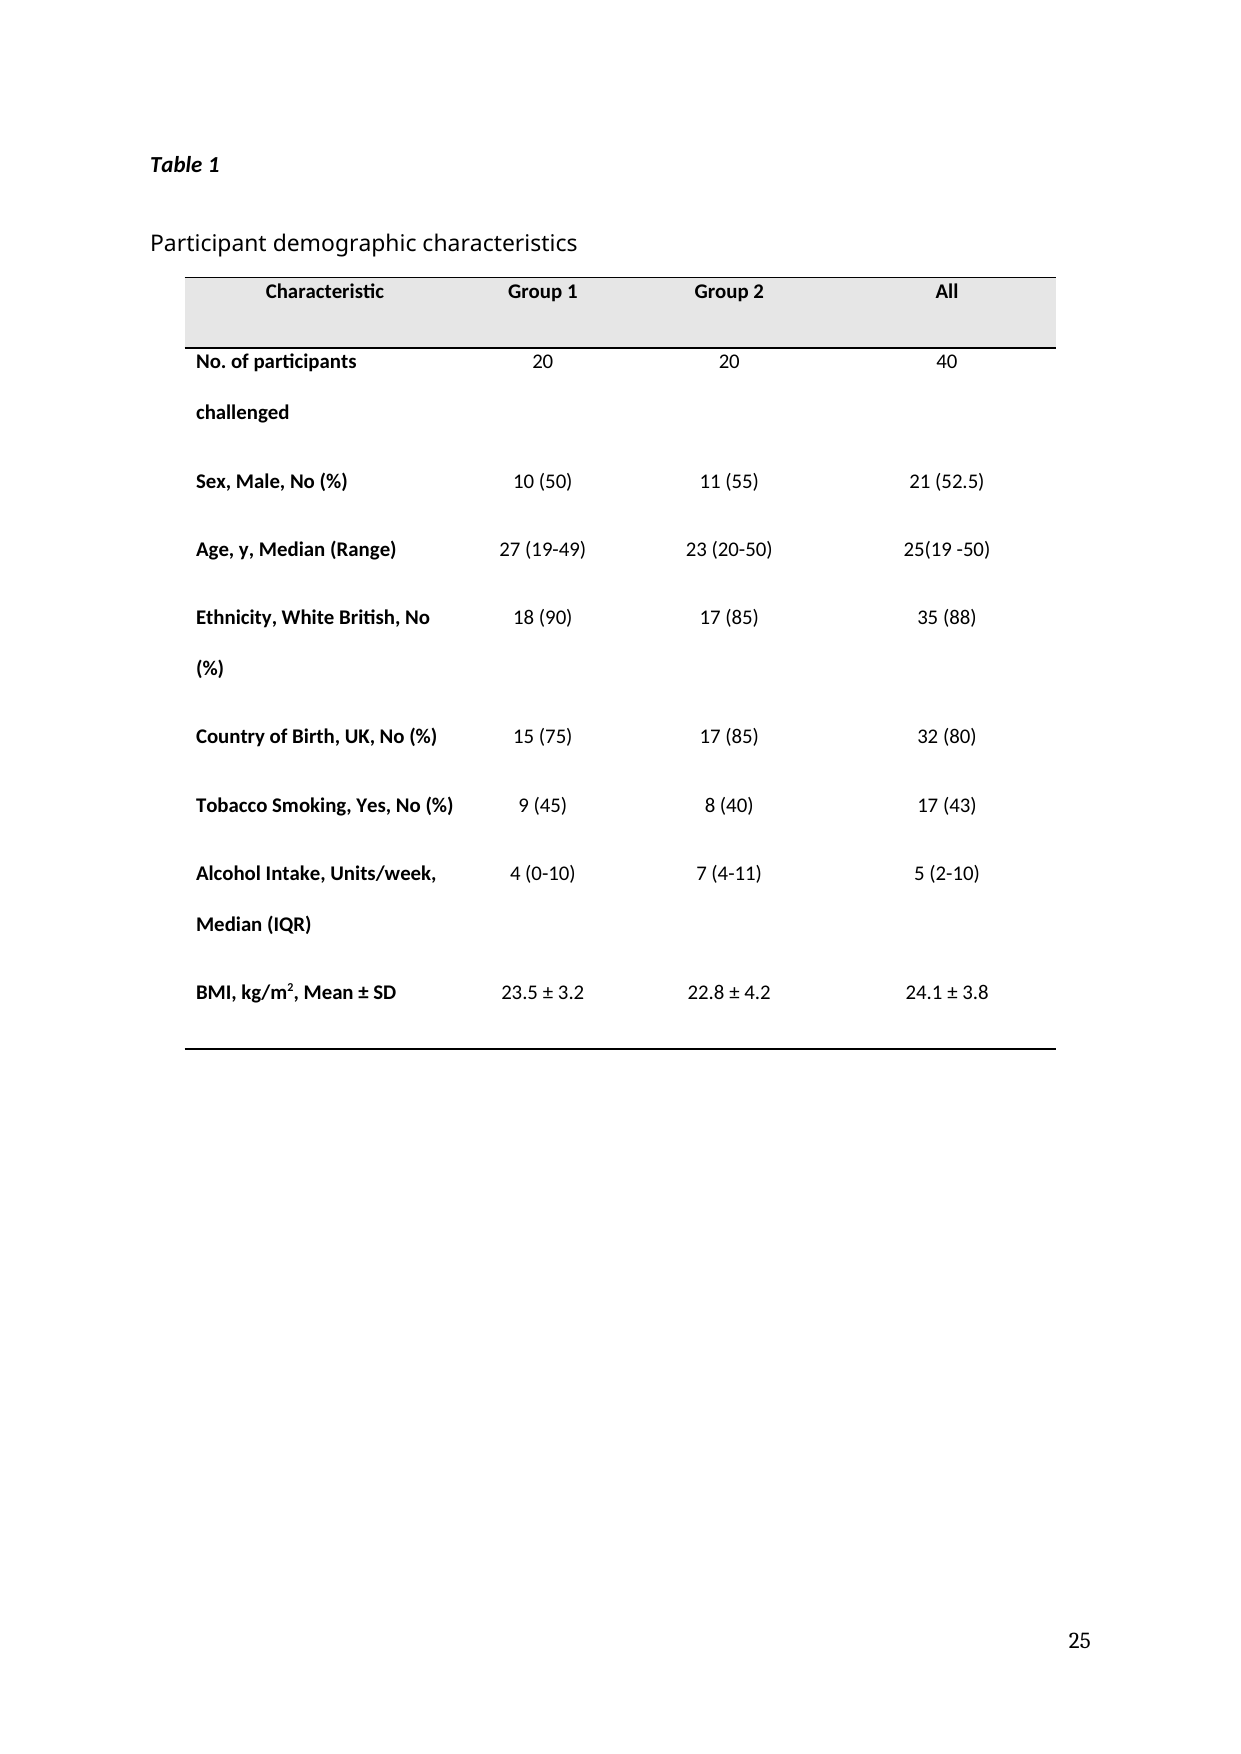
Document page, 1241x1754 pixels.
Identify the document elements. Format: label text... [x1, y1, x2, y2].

table_cell 8 (40) [620, 792, 838, 860]
table_cell 32 (80) [838, 724, 1056, 792]
table_cell 23 (20-50) [620, 536, 838, 604]
table_cell 17 (43) [838, 792, 1056, 860]
table_cell 5 (2-10) [838, 860, 1056, 979]
table_cell 35 (88) [838, 605, 1056, 724]
table_cell 18 (90) [465, 605, 620, 724]
table_cell 22.8 ± 4.2 [620, 980, 838, 1048]
table_cell 9 (45) [465, 792, 620, 860]
table_cell 15 (75) [465, 724, 620, 792]
table_cell 40 [838, 349, 1056, 468]
text Table 1 [150, 150, 1090, 178]
table_cell 20 [620, 349, 838, 468]
table_cell 25(19 -50) [838, 536, 1056, 604]
table_header Characteristic [185, 278, 465, 347]
table_cell 7 (4-11) [620, 860, 838, 979]
table_cell 17 (85) [620, 724, 838, 792]
table_cell 10 (50) [465, 468, 620, 536]
table_cell 11 (55) [620, 468, 838, 536]
table_header All [838, 278, 1056, 347]
table_cell Tobacco Smoking, Yes, No (%) [185, 792, 465, 860]
table_cell Ethnicity, White British, No (%) [185, 605, 465, 724]
table_header Group 1 [465, 278, 620, 347]
table_cell 17 (85) [620, 605, 838, 724]
table_cell BMI, kg/m2, Mean ± SD [185, 980, 465, 1048]
table_cell No. of participants challenged [185, 349, 465, 468]
table_cell Age, y, Median (Range) [185, 536, 465, 604]
table_cell Country of Birth, UK, No (%) [185, 724, 465, 792]
text Participant demographic characteristics [150, 227, 1090, 258]
table_cell 21 (52.5) [838, 468, 1056, 536]
table_header Group 2 [620, 278, 838, 347]
table_cell 20 [465, 349, 620, 468]
table_cell 24.1 ± 3.8 [838, 980, 1056, 1048]
table_cell Alcohol Intake, Units/week, Median (IQR) [185, 860, 465, 979]
table_cell 4 (0-10) [465, 860, 620, 979]
table_cell 27 (19-49) [465, 536, 620, 604]
table_cell Sex, Male, No (%) [185, 468, 465, 536]
table_cell 23.5 ± 3.2 [465, 980, 620, 1048]
